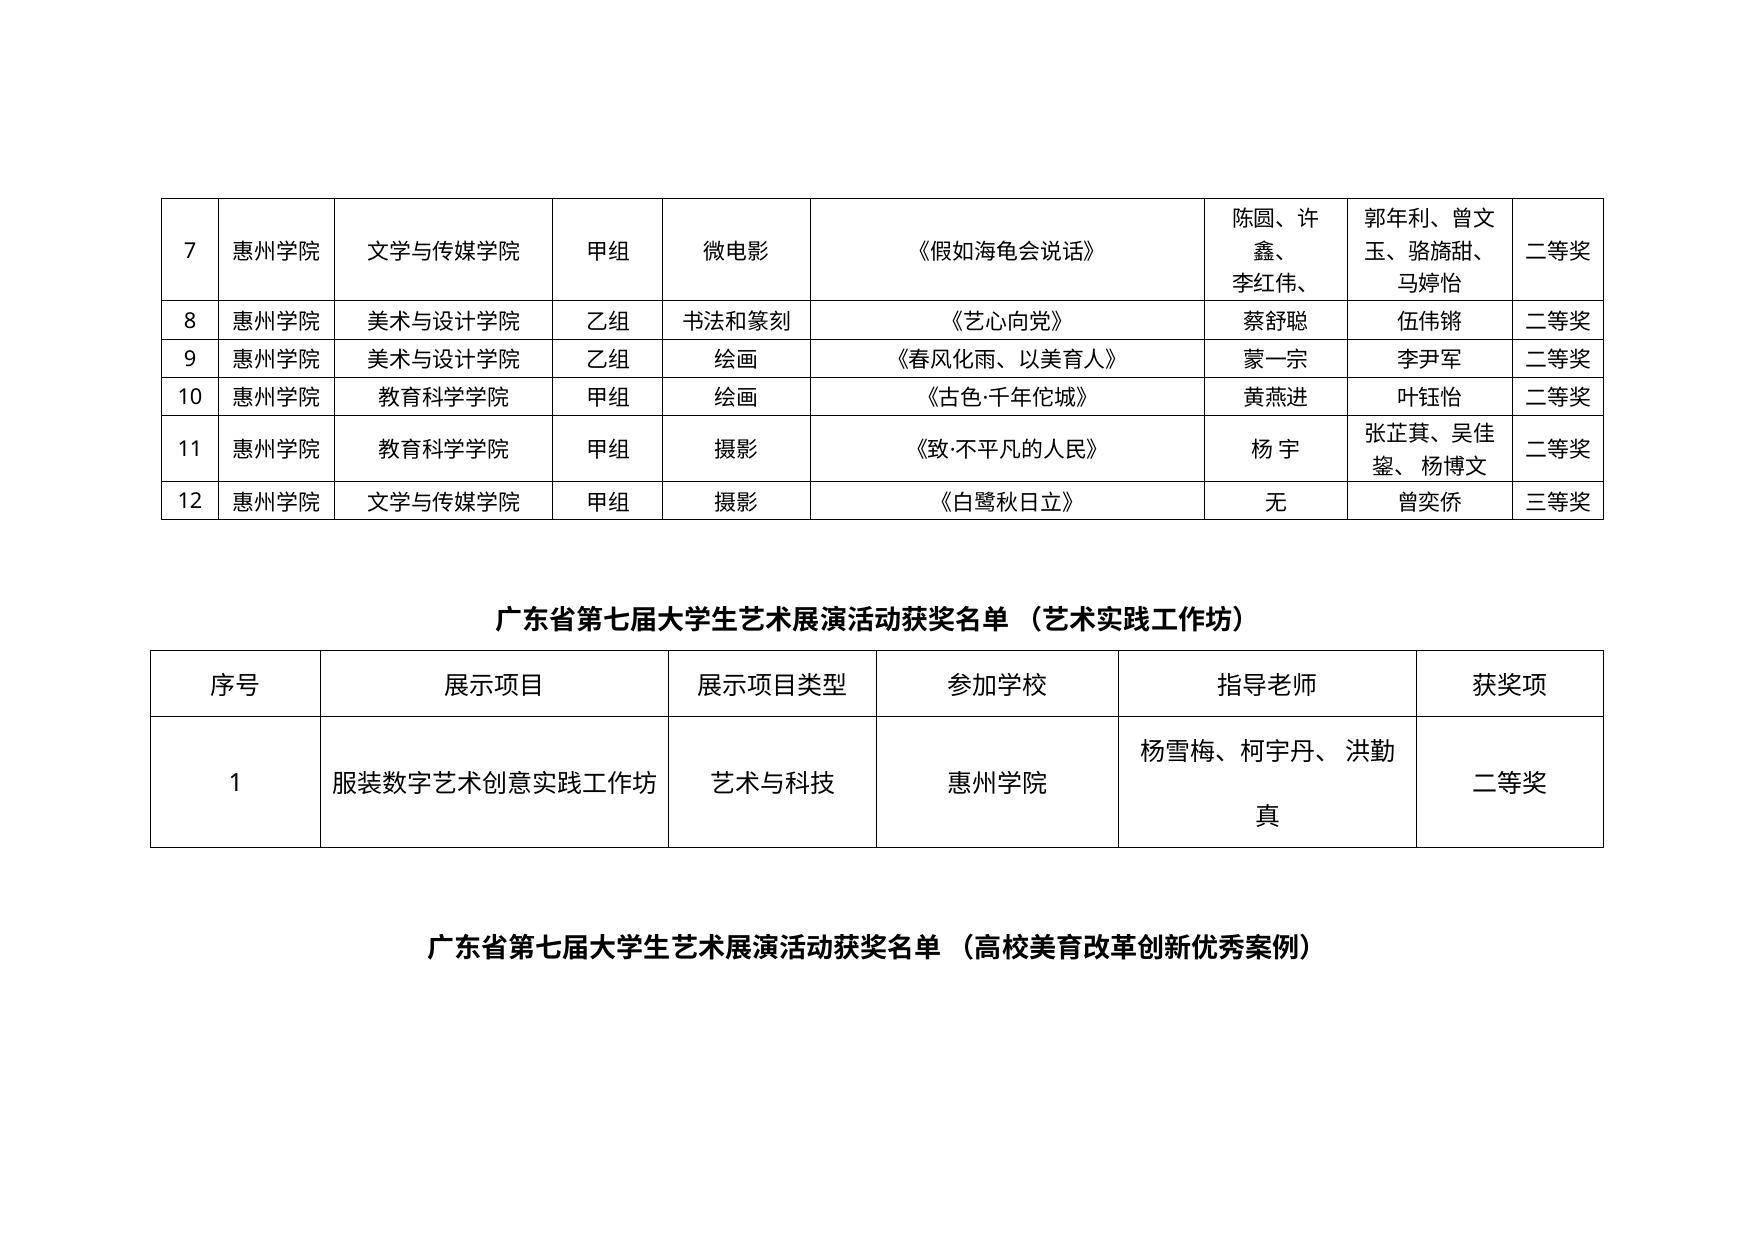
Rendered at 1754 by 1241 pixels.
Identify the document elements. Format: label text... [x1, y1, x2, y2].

table_cell 摄影 [663, 416, 810, 481]
table_cell 教育科学学院 [335, 378, 552, 415]
table_cell 摄影 [663, 482, 810, 519]
table_header 参加学校 [877, 651, 1118, 716]
table_header 展示项目 [321, 651, 668, 716]
table_cell 蒙一宗 [1205, 340, 1347, 377]
table_cell 杨 宇 [1205, 416, 1347, 481]
table_cell 甲组 [553, 482, 662, 519]
table_header 序号 [151, 651, 320, 716]
table_cell 《致·不平凡的人民》 [811, 416, 1204, 481]
table_cell 陈圆、许鑫、 李红伟、 [1205, 199, 1347, 300]
table_cell 黄燕进 [1205, 378, 1347, 415]
table_cell 甲组 [553, 199, 662, 300]
table_cell 微电影 [663, 199, 810, 300]
table_cell 9 [162, 340, 218, 377]
table_header 展示项目类型 [669, 651, 876, 716]
table_cell 《假如海龟会说话》 [811, 199, 1204, 300]
table_cell 二等奖 [1513, 416, 1603, 481]
table_cell 三等奖 [1513, 482, 1603, 519]
table_cell 8 [162, 301, 218, 338]
table_cell 惠州学院 [877, 717, 1118, 847]
table_cell 甲组 [553, 416, 662, 481]
table_header 获奖项 [1417, 651, 1603, 716]
table_cell 伍伟锵 [1348, 301, 1512, 338]
table_cell 《白鹭秋日立》 [811, 482, 1204, 519]
table_cell 惠州学院 [219, 199, 334, 300]
table_cell 服装数字艺术创意实践工作坊 [321, 717, 668, 847]
table_cell 惠州学院 [219, 416, 334, 481]
table_cell 美术与设计学院 [335, 301, 552, 338]
table_cell 1 [151, 717, 320, 847]
table_cell 乙组 [553, 340, 662, 377]
table_cell 二等奖 [1513, 301, 1603, 338]
table_cell 《春风化雨、以美育人》 [811, 340, 1204, 377]
table_cell 张芷萁、吴佳鋆、 杨博文 [1348, 416, 1512, 481]
table_cell 《艺心向党》 [811, 301, 1204, 338]
table_cell 二等奖 [1417, 717, 1603, 847]
table_cell 艺术与科技 [669, 717, 876, 847]
table_cell 7 [162, 199, 218, 300]
table_cell 11 [162, 416, 218, 481]
table_cell 郭年利、曾文玉、骆旖甜、 马婷怡 [1348, 199, 1512, 300]
table_cell 绘画 [663, 378, 810, 415]
table_cell 教育科学学院 [335, 416, 552, 481]
table_cell 蔡舒聪 [1205, 301, 1347, 338]
table_cell 惠州学院 [219, 482, 334, 519]
table_cell 二等奖 [1513, 378, 1603, 415]
table_cell 文学与传媒学院 [335, 482, 552, 519]
table_cell 文学与传媒学院 [335, 199, 552, 300]
table_cell 美术与设计学院 [335, 340, 552, 377]
table_cell 曾奕侨 [1348, 482, 1512, 519]
table_cell 12 [162, 482, 218, 519]
table_header 指导老师 [1119, 651, 1416, 716]
table_cell 绘画 [663, 340, 810, 377]
table_cell 惠州学院 [219, 301, 334, 338]
table_cell 叶钰怡 [1348, 378, 1512, 415]
table_cell 无 [1205, 482, 1347, 519]
table_cell 《古色·千年佗城》 [811, 378, 1204, 415]
table_cell 乙组 [553, 301, 662, 338]
text 广东省第七届大学生艺术展演活动获奖名单 （艺术实践工作坊） [150, 585, 1604, 650]
table_cell 杨雪梅、柯宇丹、 洪勤真 [1119, 717, 1416, 847]
table_cell 二等奖 [1513, 340, 1603, 377]
table_cell 惠州学院 [219, 340, 334, 377]
table_cell 书法和篆刻 [663, 301, 810, 338]
table_cell 甲组 [553, 378, 662, 415]
text 广东省第七届大学生艺术展演活动获奖名单 （高校美育改革创新优秀案例） [150, 913, 1604, 978]
table_cell 惠州学院 [219, 378, 334, 415]
table_cell 二等奖 [1513, 199, 1603, 300]
table_cell 10 [162, 378, 218, 415]
table_cell 李尹军 [1348, 340, 1512, 377]
